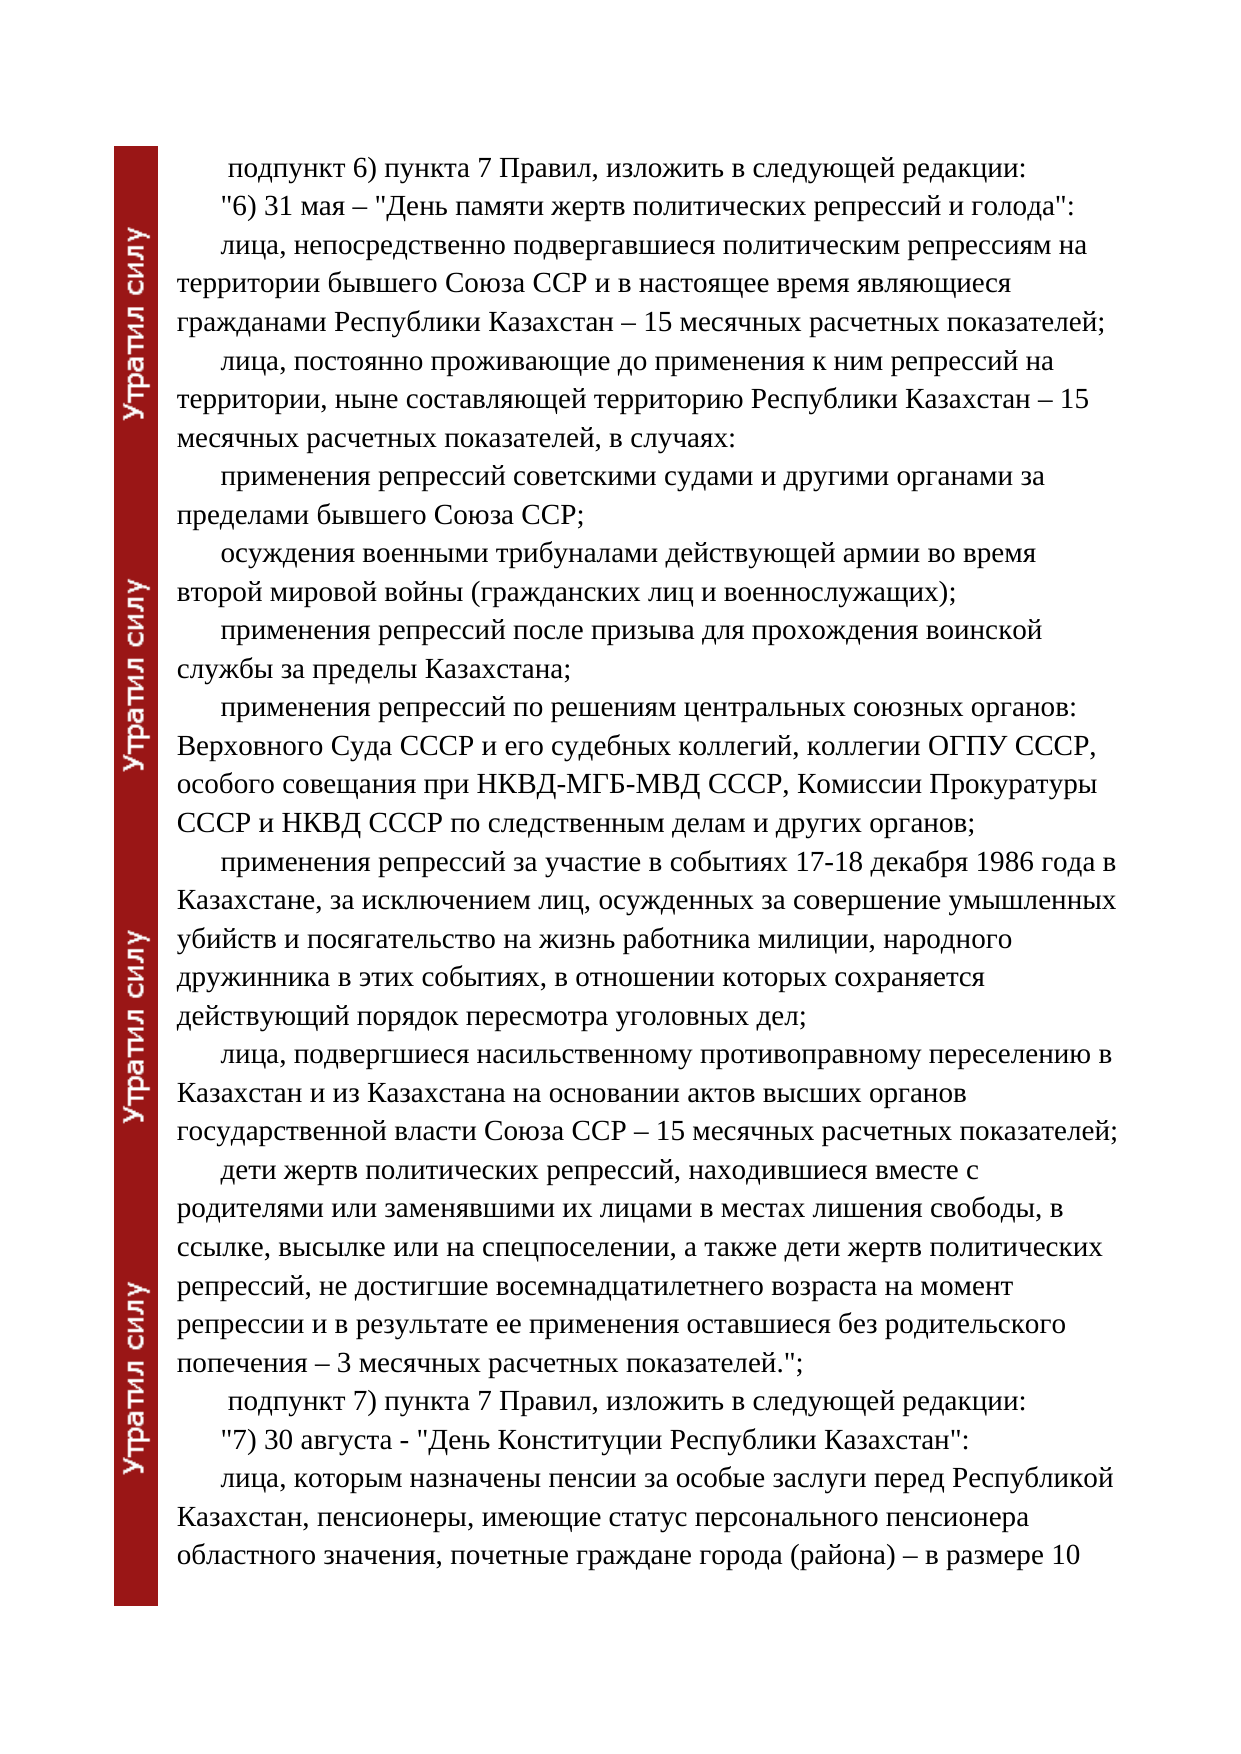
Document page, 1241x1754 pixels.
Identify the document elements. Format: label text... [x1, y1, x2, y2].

picture [114, 1571, 158, 1606]
picture [114, 146, 158, 150]
